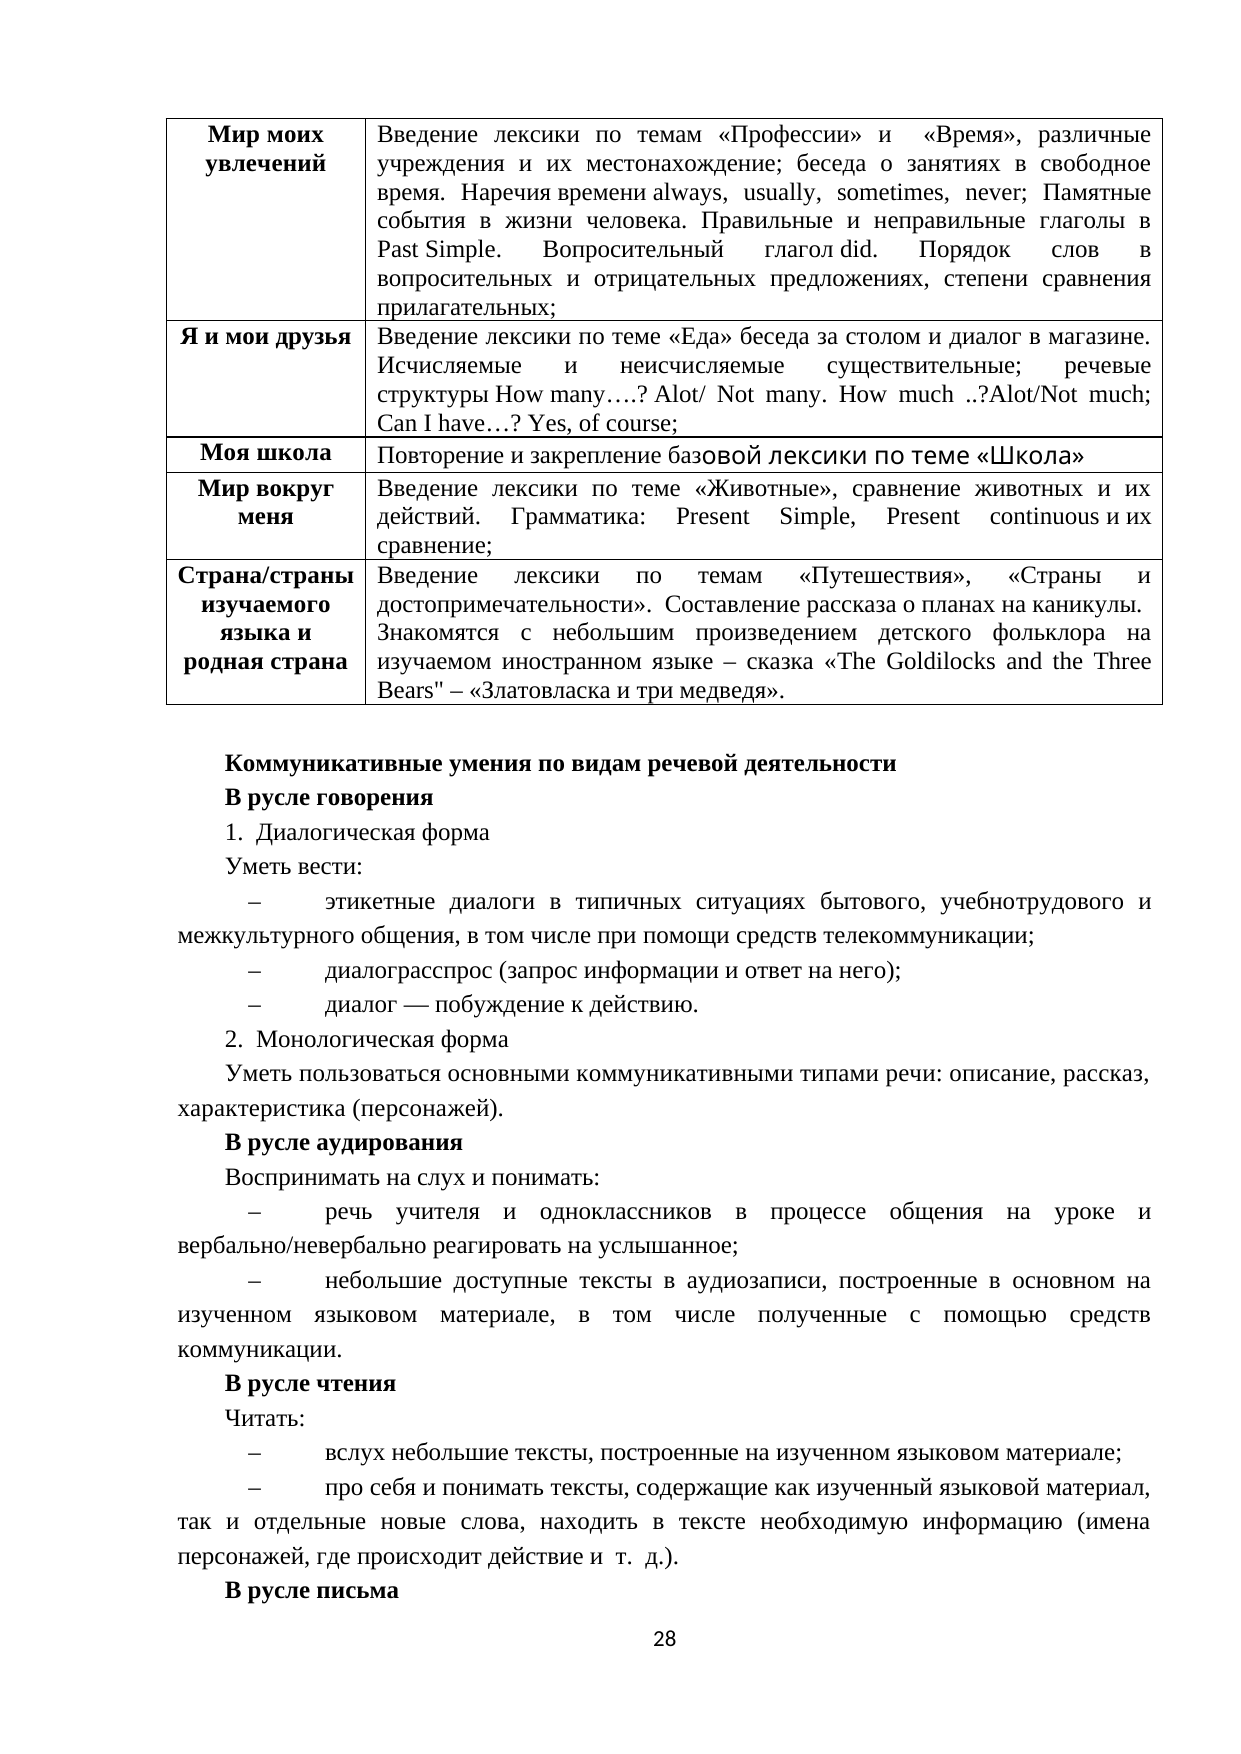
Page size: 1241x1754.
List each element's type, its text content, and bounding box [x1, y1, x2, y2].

text В русле говорения [177, 782, 1152, 811]
text Воспринимать на слух и понимать: [177, 1162, 1152, 1190]
text 2. Монологическая форма [177, 1024, 1152, 1052]
text диалог­расспрос (запрос информации и ответ на него); [177, 955, 1152, 983]
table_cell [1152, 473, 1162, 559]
table_cell Страна/страны изучаемого языка и родная страна [167, 560, 365, 704]
text В русле аудирования [177, 1127, 1152, 1156]
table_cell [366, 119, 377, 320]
text диалог — побуждение к действию. [177, 989, 1152, 1018]
text этикетные диалоги в типичных ситуациях бытового, учебно­трудового и межкультурного общения, в том числе при помощи средств телекоммуникации; [177, 886, 1152, 949]
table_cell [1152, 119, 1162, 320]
table_cell Повторение и закрепление базовой лексики по теме «Школа» [366, 438, 1162, 472]
table_cell Моя школа [167, 438, 365, 472]
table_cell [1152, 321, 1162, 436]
table_cell Мир вокруг меня [167, 473, 365, 559]
text Уметь вести: [177, 851, 1152, 880]
text В русле письма [177, 1575, 1152, 1604]
table_cell Введение лексики по темам «Путешествия», «Страны и достопримечательности». Составление рассказа о планах на каникулы. Знакомятся с небольшим произведением детского фольклора на изучаемом иностранном языке – сказка «The Goldilocks and the Three Bears" – «Златовласка и три медведя». [366, 560, 1162, 704]
text небольшие доступные тексты в аудиозаписи, построенные в основном на изученном языковом материале, в том числе полученные с помощью средств коммуникации. [177, 1265, 1152, 1363]
text Читать: [177, 1403, 1152, 1432]
text В русле чтения [177, 1368, 1152, 1397]
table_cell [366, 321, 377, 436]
text про себя и понимать тексты, содержащие как изученный языковой материал, так и отдельные новые слова, находить в тексте необходимую информацию (имена персонажей, где происходит действие и т. д.). [177, 1472, 1152, 1569]
table_cell Мир моих увлечений [167, 119, 365, 320]
table_cell Я и мои друзья [167, 321, 365, 436]
text 1. Диалогическая форма [177, 817, 1152, 846]
text Уметь пользоваться основными коммуникативными типами речи: описание, рассказ, характеристика (персонажей). [177, 1058, 1152, 1121]
text вслух небольшие тексты, построенные на изученном языковом материале; [177, 1437, 1152, 1466]
text речь учителя и одноклассников в процессе общения на уроке и вербально/невербально реагировать на услышанное; [177, 1196, 1152, 1259]
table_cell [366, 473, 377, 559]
text Коммуникативные умения по видам речевой деятельности [177, 748, 1152, 777]
